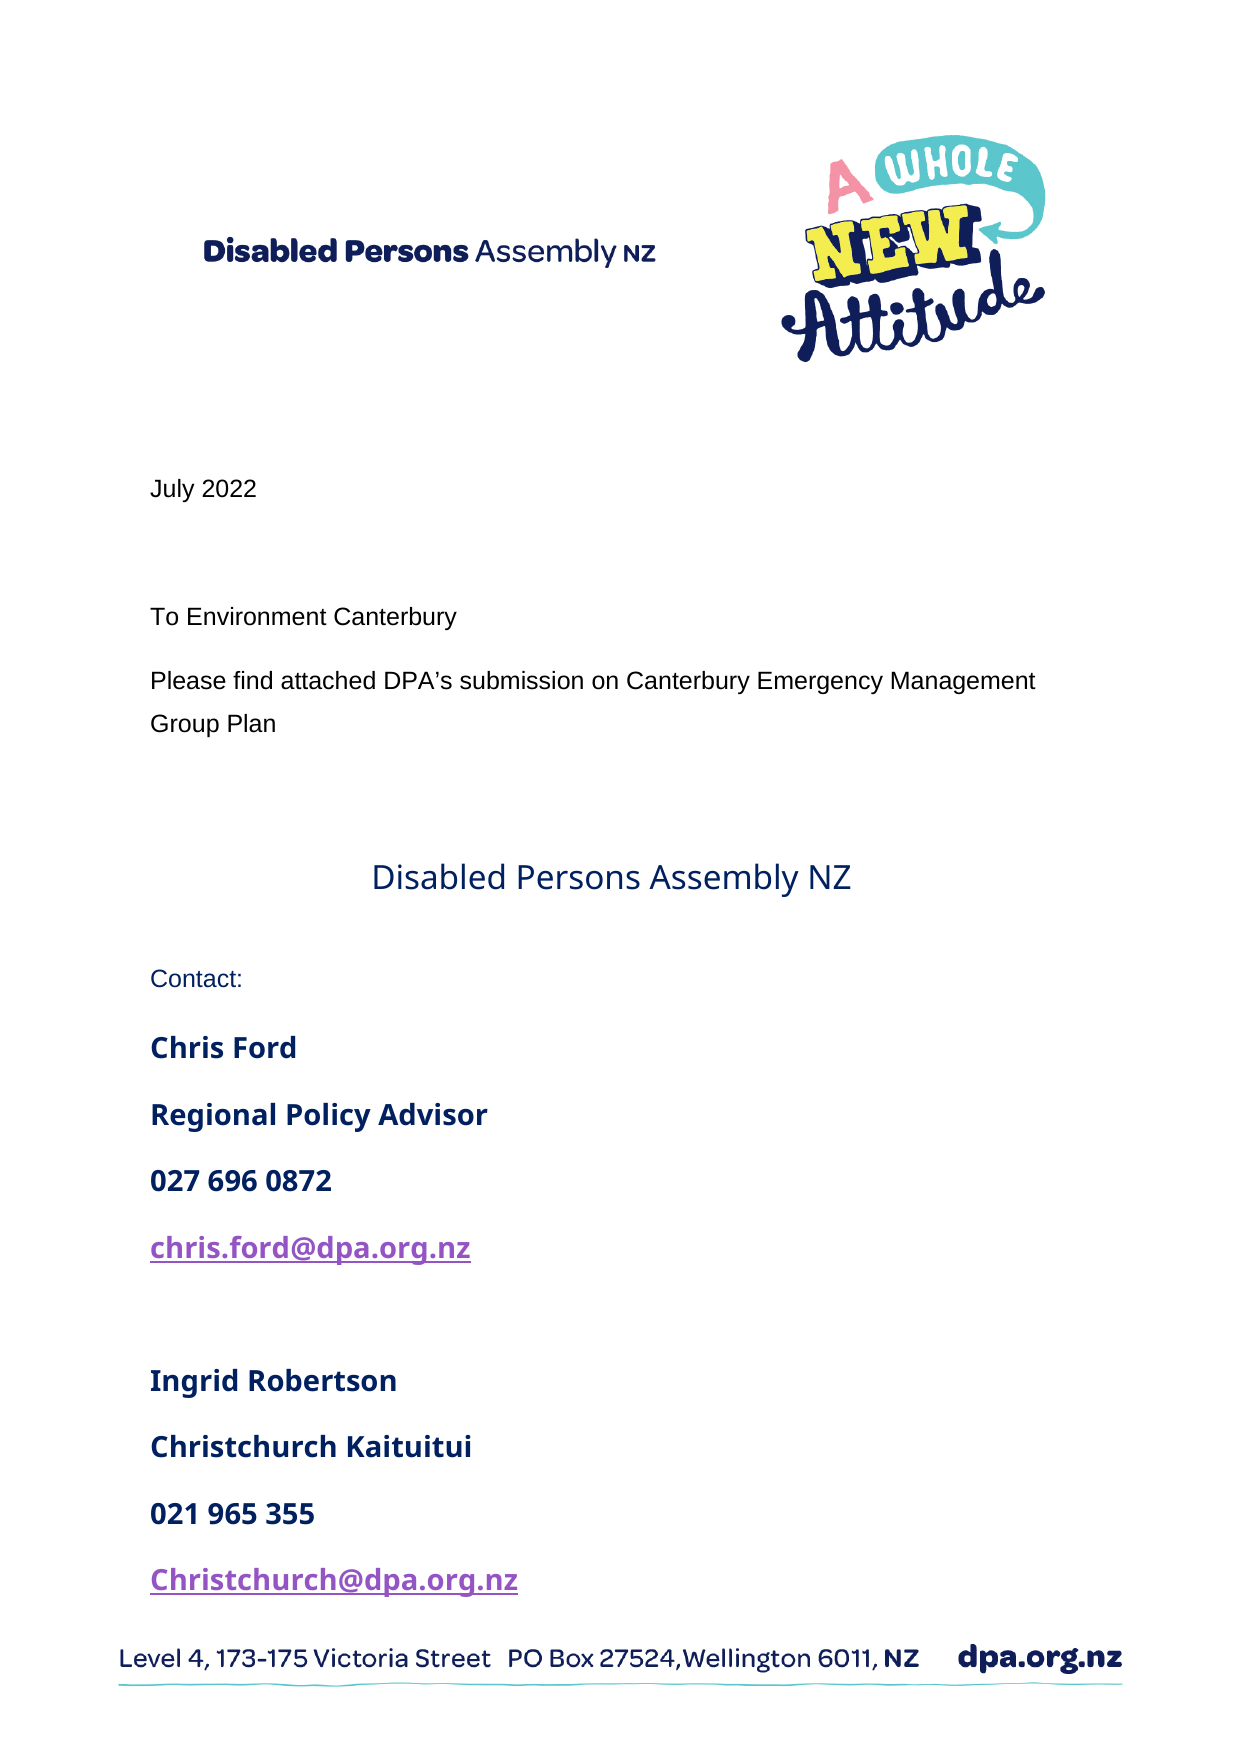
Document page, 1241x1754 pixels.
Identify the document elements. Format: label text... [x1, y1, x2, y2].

text chris.ford@dpa.org.nz [150, 1227, 1090, 1267]
text 021 965 355 [150, 1493, 1090, 1533]
text Christchurch@dpa.org.nz [150, 1559, 1090, 1599]
text Regional Policy Advisor [150, 1094, 1090, 1134]
text Please find attached DPA’s submission on Canterbury Emergency Management Group Plan [150, 666, 1090, 738]
text Contact: [150, 964, 1090, 993]
text 027 696 0872 [150, 1161, 1090, 1200]
text Christchurch Kaituitui [150, 1427, 1090, 1466]
text Disabled Persons Assembly NZ [165, 854, 1058, 899]
text To Environment Canterbury [150, 602, 1090, 631]
text Chris Ford [150, 1028, 1090, 1067]
picture [104, 51, 1137, 371]
text Ingrid Robertson [150, 1360, 1090, 1400]
text July 2022 [150, 150, 1090, 503]
picture [0, 1603, 1240, 1754]
